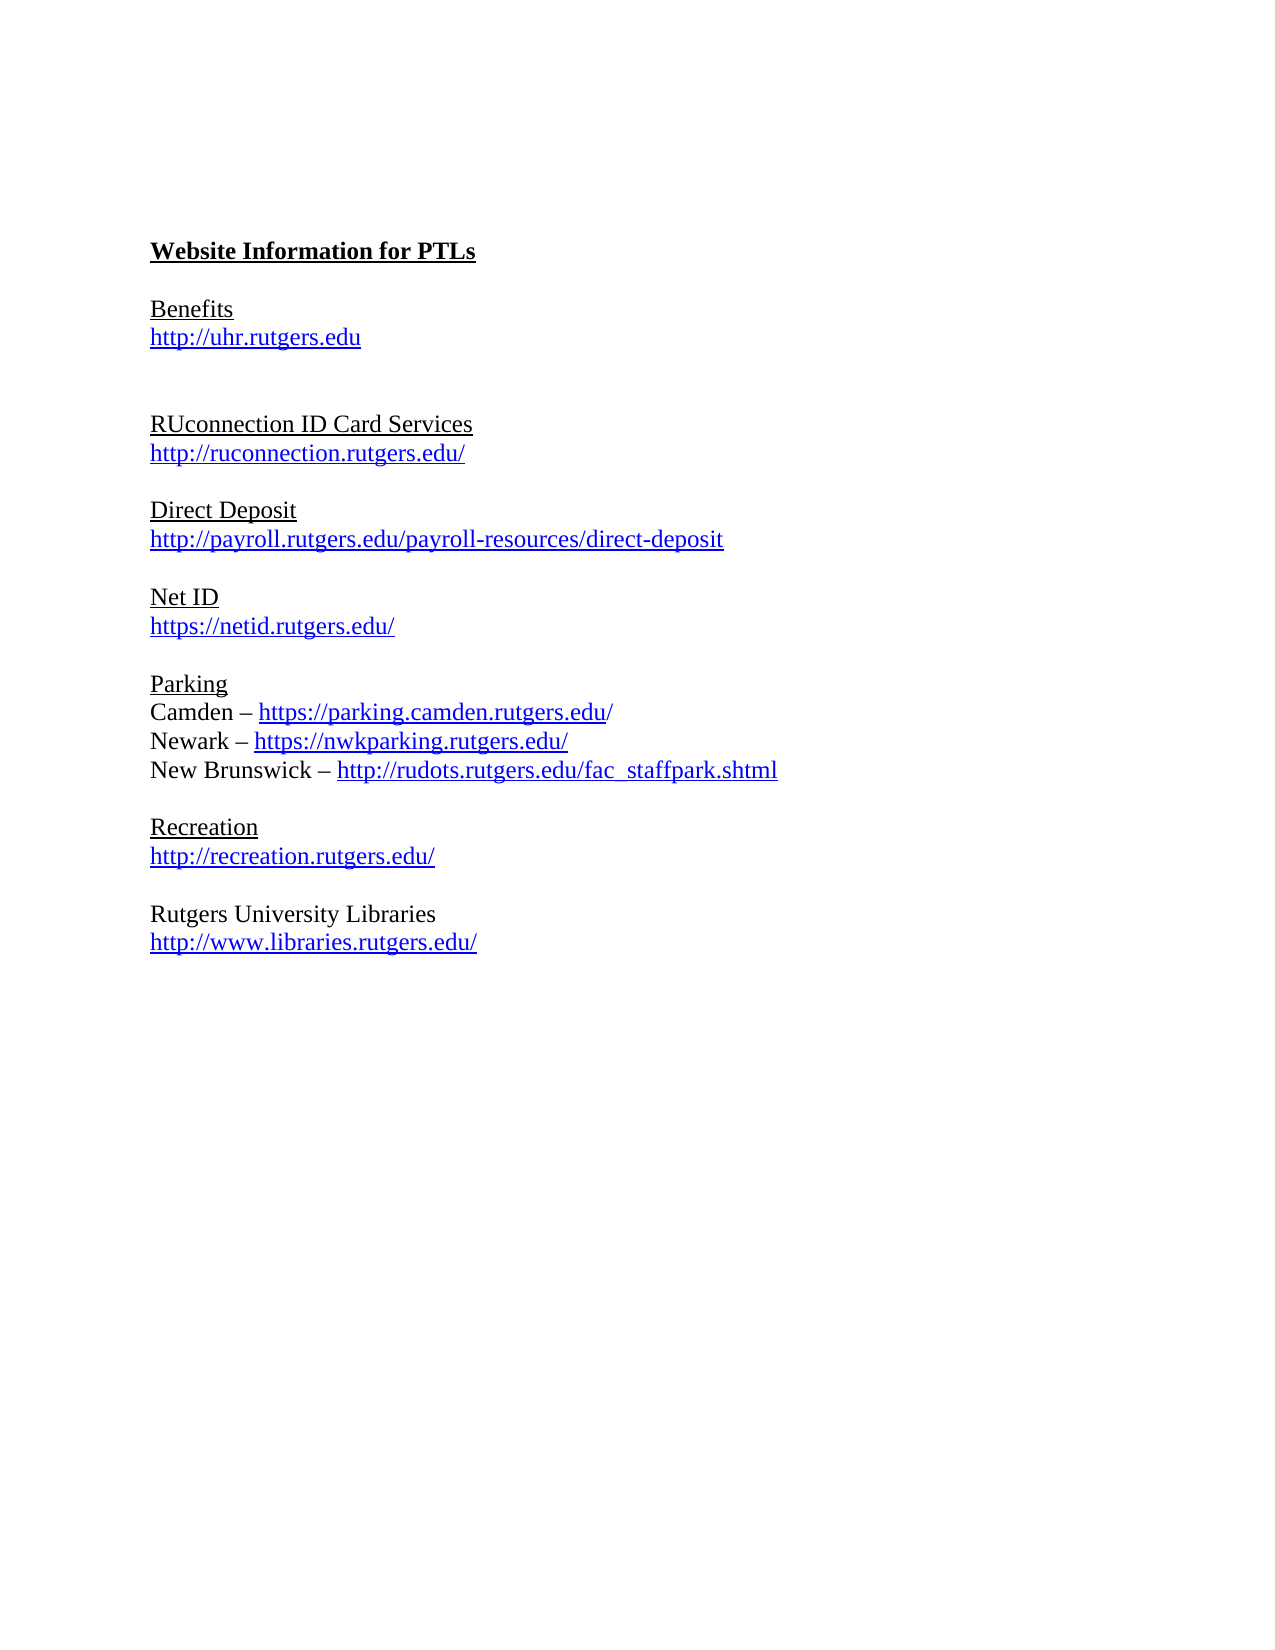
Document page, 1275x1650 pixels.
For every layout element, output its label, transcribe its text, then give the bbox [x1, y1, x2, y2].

text RUconnection ID Card Services [150, 409, 1125, 438]
text Camden – https://parking.camden.rutgers.edu/ [150, 697, 1125, 726]
text Website Information for PTLs [150, 236, 1125, 265]
text http://ruconnection.rutgers.edu/ [150, 438, 1125, 467]
text Net ID [150, 582, 1125, 611]
text http://www.libraries.rutgers.edu/ [150, 927, 1125, 956]
text New Brunswick – http://rudots.rutgers.edu/fac_staffpark.shtml [150, 755, 1125, 784]
text Parking [150, 669, 1125, 697]
text Recreation [150, 812, 1125, 841]
text Direct Deposit [150, 495, 1125, 524]
text http://uhr.rutgers.edu [150, 322, 1125, 351]
text Benefits [150, 294, 1125, 322]
text http://payroll.rutgers.edu/payroll-resources/direct-deposit [150, 524, 1125, 553]
text http://recreation.rutgers.edu/ [150, 841, 1125, 870]
text Rutgers University Libraries [150, 899, 1125, 927]
text https://netid.rutgers.edu/ [150, 611, 1125, 639]
text Newark – https://nwkparking.rutgers.edu/ [150, 726, 1125, 755]
